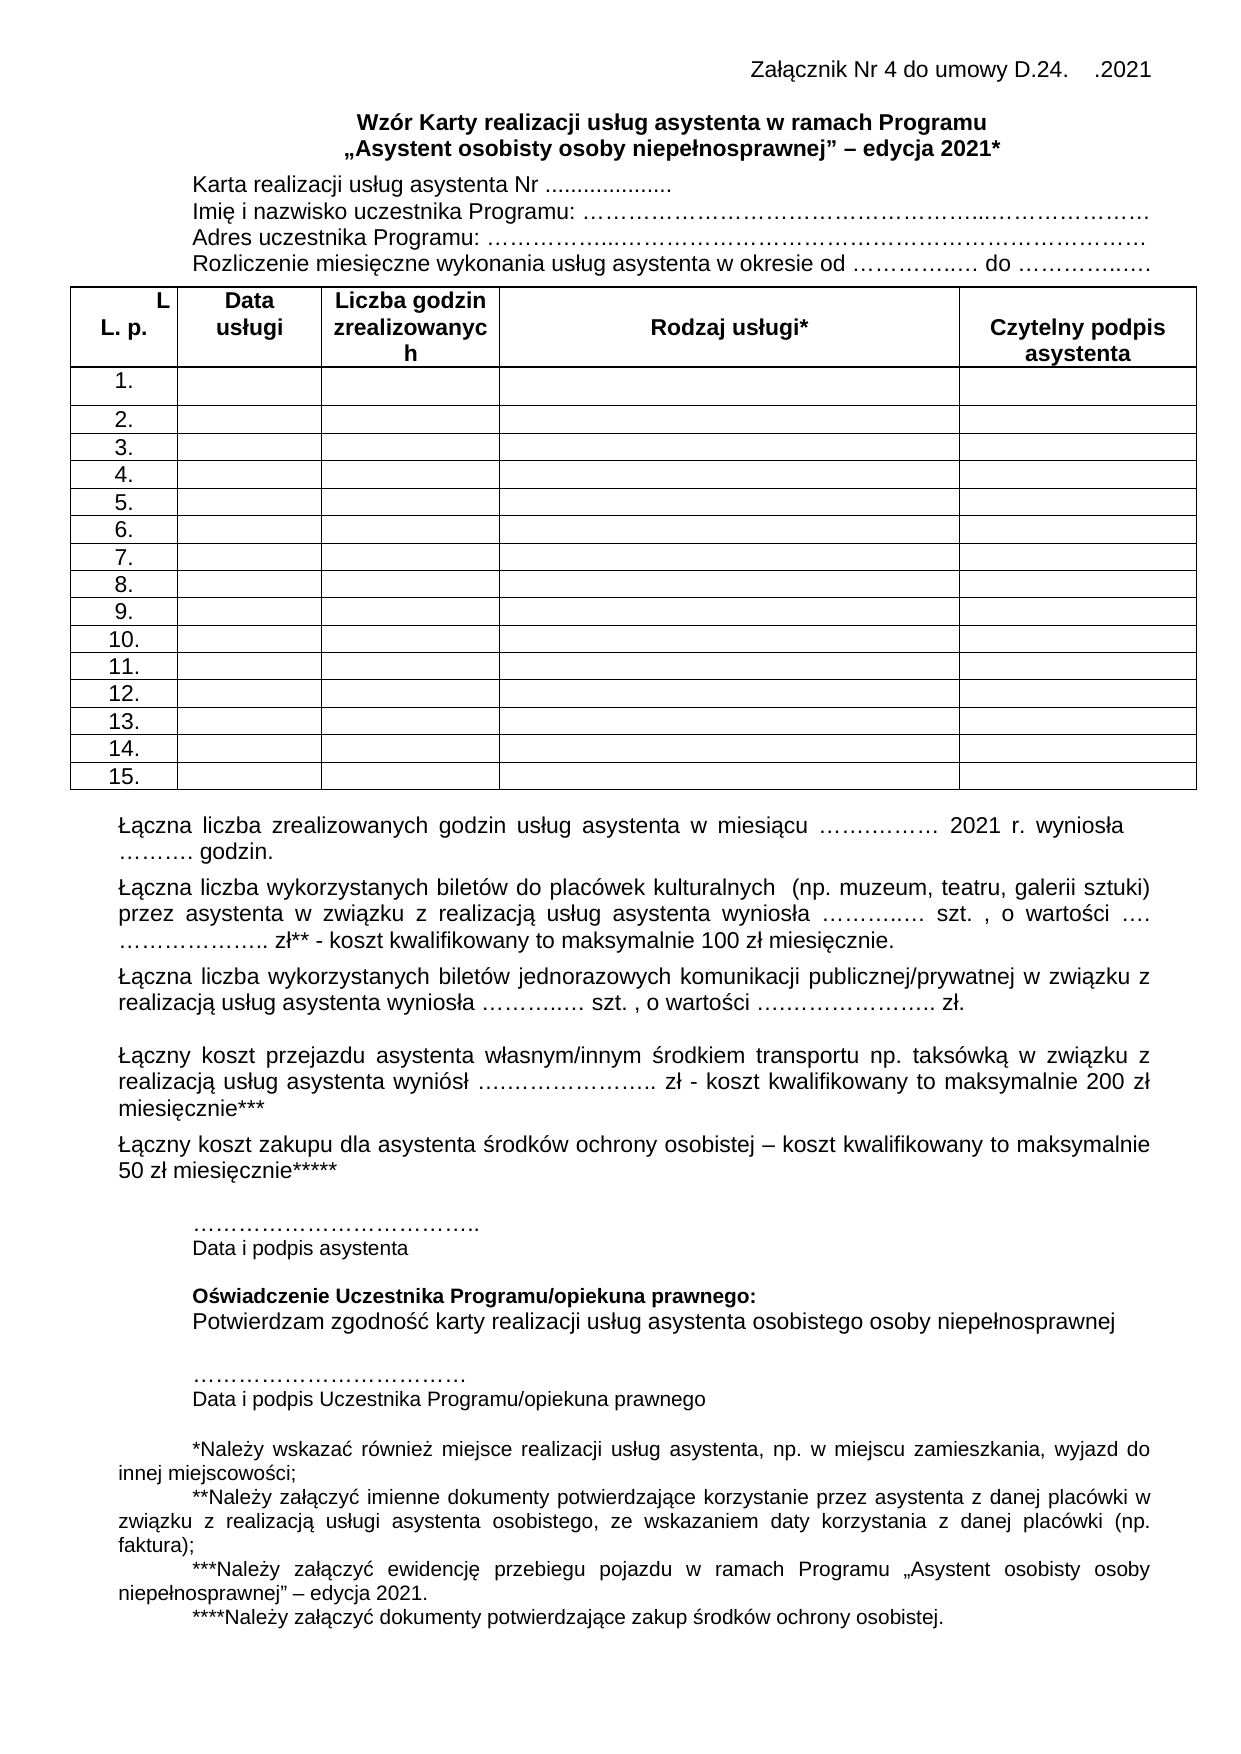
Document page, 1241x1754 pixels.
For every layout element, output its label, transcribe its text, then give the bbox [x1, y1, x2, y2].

text „Asystent osobisty osoby niepełnosprawnej” – edycja 2021* [118, 135, 1152, 162]
text *Należy wskazać również miejsce realizacji usług asystenta, np. w miejscu zamieszkania, wyjazd do innej miejscowości; [118, 1437, 1152, 1485]
table_cell [322, 626, 499, 652]
text Adres uczestnika Programu: ……………...…………………………………………………………… [118, 224, 1152, 250]
table_cell 4. [71, 461, 177, 488]
table_cell [500, 708, 959, 734]
table_cell [178, 406, 321, 433]
table_cell [500, 489, 959, 515]
table_cell [322, 708, 499, 734]
table_cell 11. [71, 653, 177, 679]
table_cell [322, 516, 499, 542]
table_cell [500, 571, 959, 597]
table_cell [178, 680, 321, 707]
table_cell 6. [71, 516, 177, 542]
table_cell [322, 489, 499, 515]
text **Należy załączyć imienne dokumenty potwierdzające korzystanie przez asystenta z danej placówki w związku z realizacją usługi asystenta osobistego, ze wskazaniem daty korzystania z danej placówki (np. faktura); [118, 1485, 1152, 1557]
text Data i podpis Uczestnika Programu/opiekuna prawnego [118, 1387, 1152, 1411]
table_cell [960, 544, 1196, 570]
table_cell [960, 368, 1196, 405]
table_cell [178, 763, 321, 789]
table_cell [500, 735, 959, 762]
table_cell 10. [71, 626, 177, 652]
table_cell [322, 368, 499, 405]
table_cell [322, 571, 499, 597]
table_cell [500, 763, 959, 789]
table_cell [960, 406, 1196, 433]
table_cell [178, 489, 321, 515]
table_cell [178, 461, 321, 488]
text Łączna liczba zrealizowanych godzin usług asystenta w miesiącu …….……… 2021 r. wyniosła ………. godzin. [118, 812, 1124, 864]
table_cell 5. [71, 489, 177, 515]
table_cell [500, 368, 959, 405]
text Oświadczenie Uczestnika Programu/opiekuna prawnego: [118, 1284, 1152, 1308]
text Karta realizacji usług asystenta Nr .................... [118, 171, 1152, 198]
table_cell 1. [71, 368, 177, 405]
table_header LL. p. [71, 288, 177, 366]
table_cell [178, 571, 321, 597]
table_cell [960, 680, 1196, 707]
table_cell [960, 598, 1196, 624]
text Potwierdzam zgodność karty realizacji usług asystenta osobistego osoby niepełnosprawnej [118, 1308, 1152, 1334]
text Imię i nazwisko uczestnika Programu: ……………………………………………...………………… [118, 198, 1152, 224]
table_cell 8. [71, 571, 177, 597]
table_cell [960, 735, 1196, 762]
table_cell [500, 626, 959, 652]
table_cell [960, 626, 1196, 652]
table_cell [178, 368, 321, 405]
text Data i podpis asystenta [118, 1236, 1152, 1260]
table_cell [178, 434, 321, 460]
table_cell 7. [71, 544, 177, 570]
table_cell [500, 653, 959, 679]
text Rozliczenie miesięczne wykonania usług asystenta w okresie od …………..… do …………..…. [118, 250, 1152, 277]
table_cell [322, 406, 499, 433]
text Łączny koszt przejazdu asystenta własnym/innym środkiem transportu np. taksówką w związku z realizacją usług asystenta wyniósł ….……………….. zł - koszt kwalifikowany to maksymalnie 200 zł miesięcznie*** [118, 1042, 1152, 1121]
table_cell [322, 763, 499, 789]
table_cell 14. [71, 735, 177, 762]
table_cell [500, 406, 959, 433]
table_cell [178, 653, 321, 679]
table_cell [960, 571, 1196, 597]
table_cell [960, 708, 1196, 734]
table_cell [500, 434, 959, 460]
text Łączny koszt zakupu dla asystenta środków ochrony osobistej – koszt kwalifikowany to maksymalnie 50 zł miesięcznie***** [118, 1131, 1152, 1183]
table_cell [322, 735, 499, 762]
table_cell [322, 544, 499, 570]
table_cell 3. [71, 434, 177, 460]
table_cell [960, 763, 1196, 789]
text ***Należy załączyć ewidencję przebiegu pojazdu w ramach Programu „Asystent osobisty osoby niepełnosprawnej” – edycja 2021. [118, 1557, 1152, 1605]
table_cell [960, 434, 1196, 460]
text ……………………………….. [118, 1209, 1152, 1236]
text Łączna liczba wykorzystanych biletów do placówek kulturalnych (np. muzeum, teatru, galerii sztuki) przez asystenta w związku z realizacją usług asystenta wyniosła ………..… szt. , o wartości ….……………….. zł** - koszt kwalifikowany to maksymalnie 100 zł miesięcznie. [118, 874, 1152, 953]
table_cell [178, 708, 321, 734]
table_cell [960, 461, 1196, 488]
table_cell 12. [71, 680, 177, 707]
table_header Rodzaj usługi* [500, 288, 959, 366]
text ****Należy załączyć dokumenty potwierdzające zakup środków ochrony osobistej. [118, 1605, 1152, 1629]
table_cell [178, 598, 321, 624]
table_cell [322, 653, 499, 679]
table_cell [960, 516, 1196, 542]
table_cell [178, 516, 321, 542]
text Załącznik Nr 4 do umowy D.24. .2021 [118, 56, 1152, 82]
table_cell [960, 489, 1196, 515]
table_header Data usługi [178, 288, 321, 366]
table_cell [322, 461, 499, 488]
table_cell [178, 735, 321, 762]
table_cell [500, 680, 959, 707]
text ……………………………… [118, 1361, 1152, 1387]
table_cell [500, 598, 959, 624]
table_cell 2. [71, 406, 177, 433]
table_cell 9. [71, 598, 177, 624]
table_cell [178, 626, 321, 652]
table_cell [960, 653, 1196, 679]
table_header Liczba godzin zrealizowanych [322, 288, 499, 366]
table_cell [322, 598, 499, 624]
text Łączna liczba wykorzystanych biletów jednorazowych komunikacji publicznej/prywatnej w związku z realizacją usług asystenta wyniosła ………..… szt. , o wartości ….……………….. zł. [118, 963, 1152, 1015]
table_cell 13. [71, 708, 177, 734]
table_cell [500, 461, 959, 488]
table_cell 15. [71, 763, 177, 789]
table_cell [178, 544, 321, 570]
text Wzór Karty realizacji usług asystenta w ramach Programu [118, 109, 1152, 135]
table_header Czytelny podpis asystenta [960, 288, 1196, 366]
table_cell [322, 680, 499, 707]
table_cell [500, 516, 959, 542]
table_cell [322, 434, 499, 460]
table_cell [500, 544, 959, 570]
